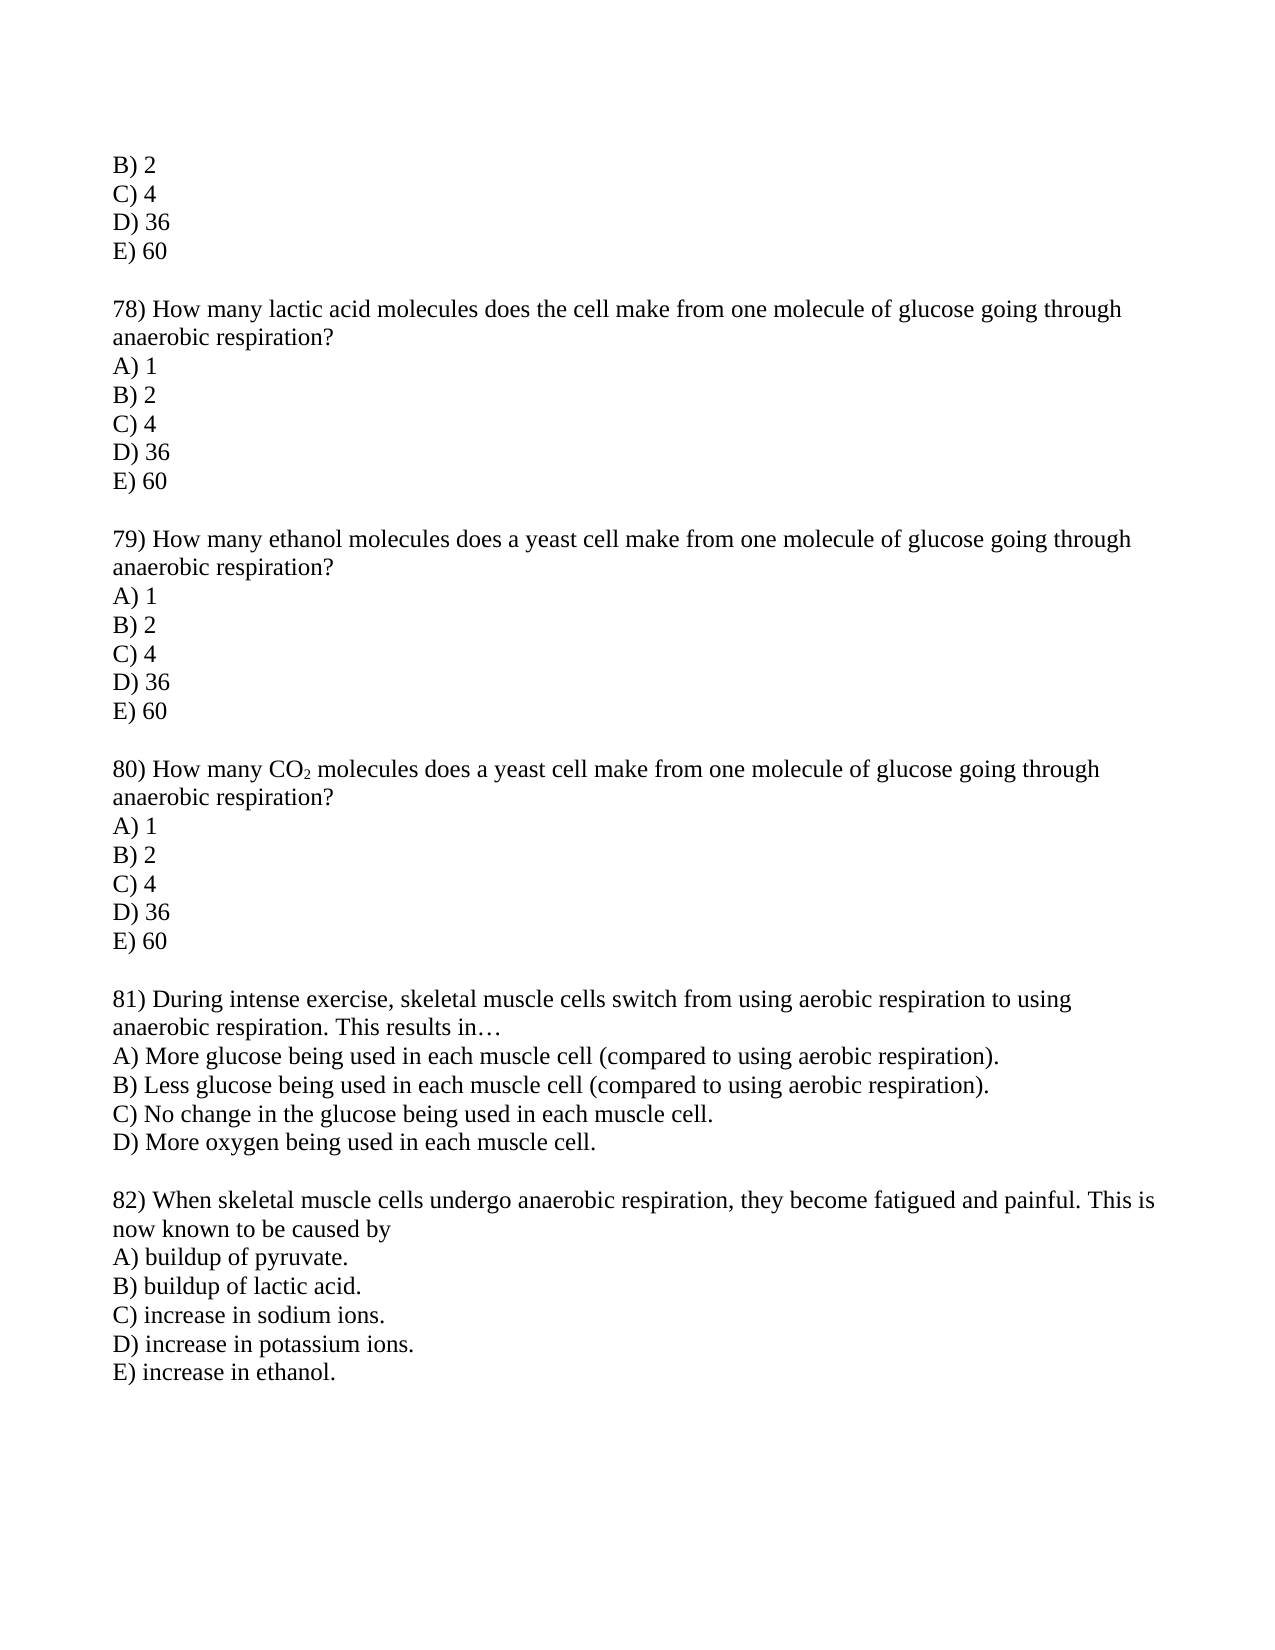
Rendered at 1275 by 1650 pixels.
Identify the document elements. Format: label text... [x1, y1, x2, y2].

text E) 60 [112, 696, 1162, 725]
text A) More glucose being used in each muscle cell (compared to using aerobic respiration). [112, 1041, 1162, 1070]
text E) 60 [112, 236, 1162, 265]
text A) 1 [112, 351, 1162, 380]
text D) More oxygen being used in each muscle cell. [112, 1127, 1162, 1156]
text B) buildup of lactic acid. [112, 1271, 1162, 1300]
text A) buildup of pyruvate. [112, 1242, 1162, 1271]
text D) increase in potassium ions. [112, 1329, 1162, 1357]
text E) increase in ethanol. [112, 1357, 1162, 1386]
text 79) How many ethanol molecules does a yeast cell make from one molecule of glucose going through anaerobic respiration? [112, 524, 1162, 581]
text 81) During intense exercise, skeletal muscle cells switch from using aerobic respiration to using anaerobic respiration. This results in… [112, 984, 1162, 1041]
text B) 2 [112, 150, 1162, 179]
text D) 36 [112, 207, 1162, 236]
text B) 2 [112, 610, 1162, 639]
text A) 1 [112, 811, 1162, 840]
text B) 2 [112, 380, 1162, 409]
text 78) How many lactic acid molecules does the cell make from one molecule of glucose going through anaerobic respiration? [112, 294, 1162, 351]
text C) 4 [112, 869, 1162, 897]
text B) Less glucose being used in each muscle cell (compared to using aerobic respiration). [112, 1070, 1162, 1099]
text D) 36 [112, 437, 1162, 466]
text C) 4 [112, 409, 1162, 437]
text 82) When skeletal muscle cells undergo anaerobic respiration, they become fatigued and painful. This is now known to be caused by [112, 1185, 1162, 1242]
text 80) How many CO2 molecules does a yeast cell make from one molecule of glucose going through anaerobic respiration? [112, 754, 1162, 811]
text D) 36 [112, 667, 1162, 696]
text B) 2 [112, 840, 1162, 869]
text D) 36 [112, 897, 1162, 926]
text C) 4 [112, 639, 1162, 667]
text E) 60 [112, 926, 1162, 955]
text C) increase in sodium ions. [112, 1300, 1162, 1329]
text A) 1 [112, 581, 1162, 610]
text C) 4 [112, 179, 1162, 207]
text C) No change in the glucose being used in each muscle cell. [112, 1099, 1162, 1127]
text E) 60 [112, 466, 1162, 495]
